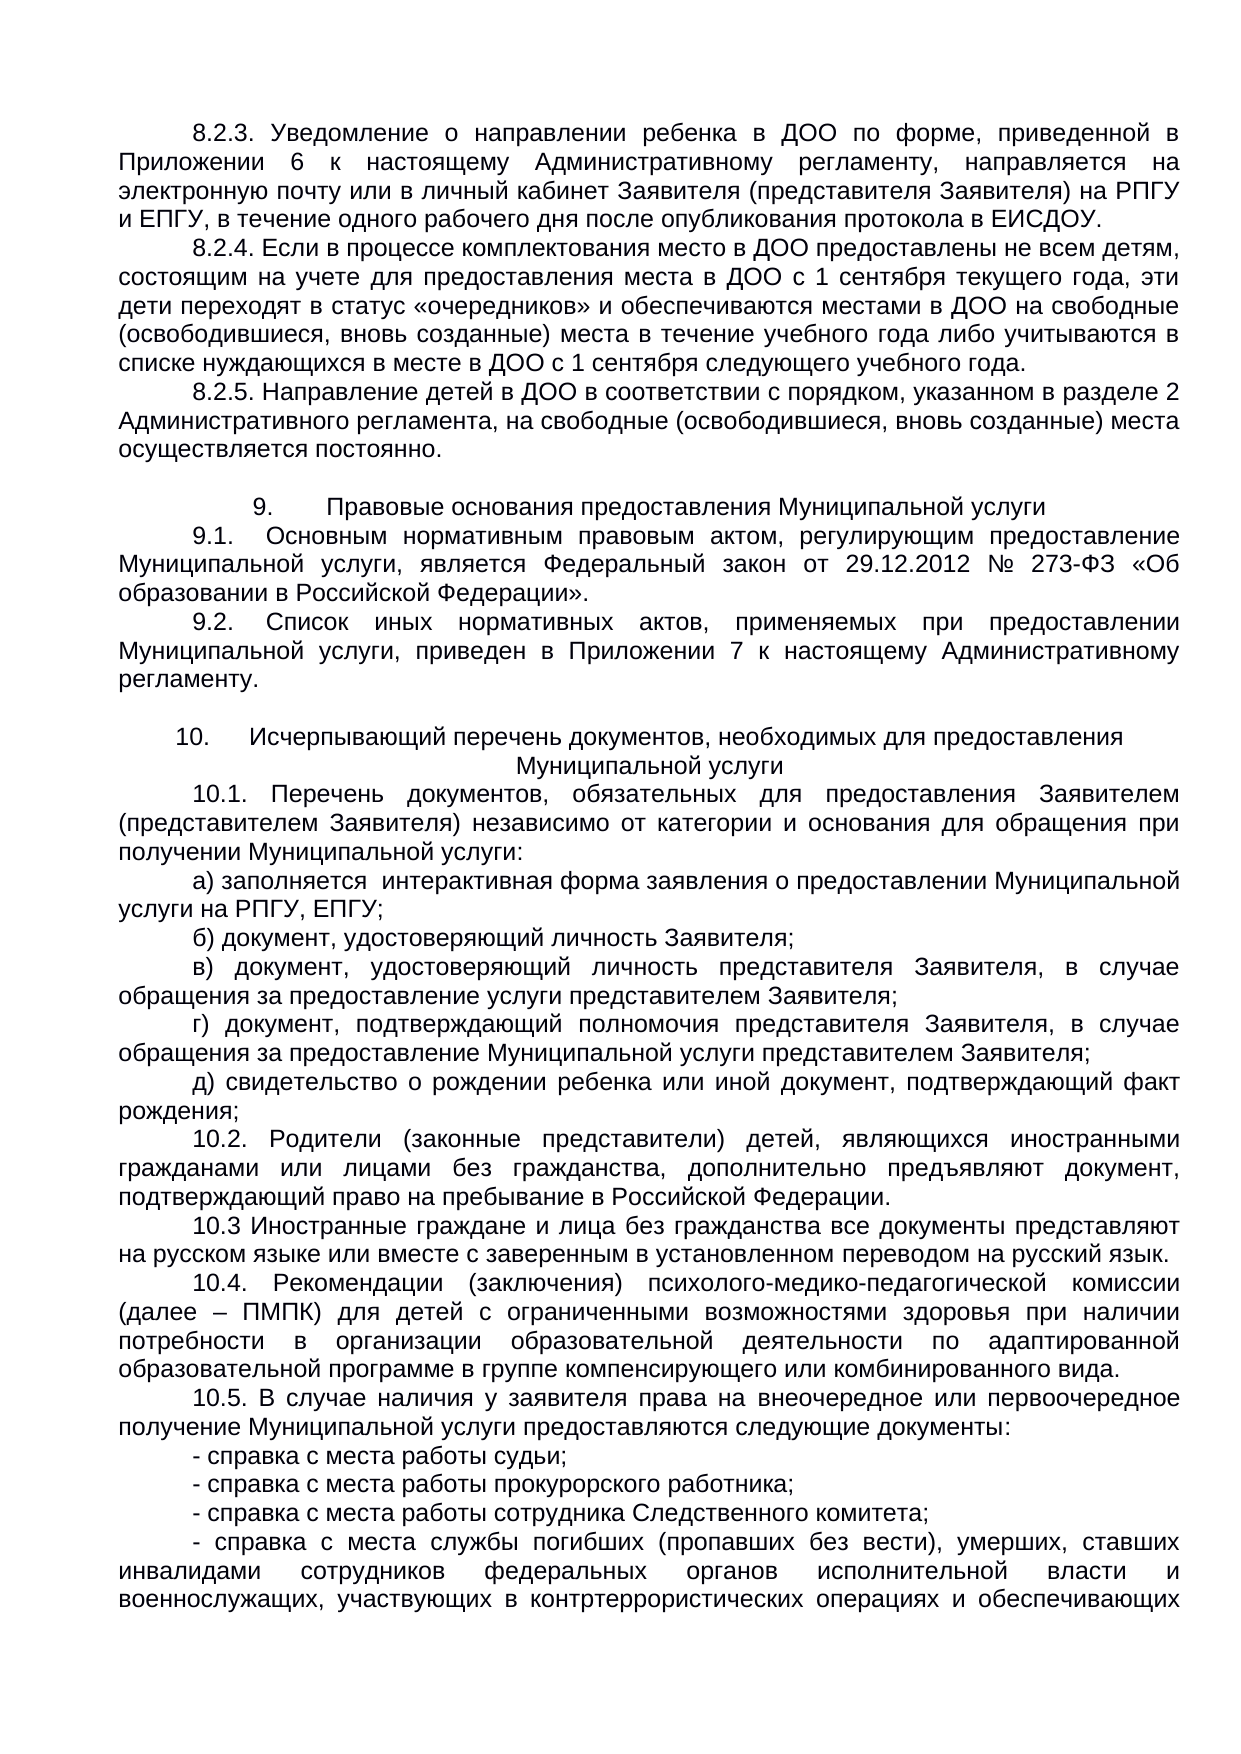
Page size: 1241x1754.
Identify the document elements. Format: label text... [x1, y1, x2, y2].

text 10.5. В случае наличия у заявителя права на внеочередное или первоочередное получение Муниципальной услуги предоставляются следующие документы: [118, 1383, 1181, 1441]
list Список иных нормативных актов, применяемых при предоставлении Муниципальной услуги, приведен в Приложении 7 к настоящему Административному регламенту. [118, 607, 1181, 693]
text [118, 1527, 1181, 1613]
text 8.2.5. Направление детей в ДОО в соответствии с порядком, указанном в разделе 2 Административного регламента, на свободные (освободившиеся, вновь созданные) места осуществляется постоянно. [118, 377, 1181, 463]
text д) свидетельство о рождении ребенка или иной документ, подтверждающий факт рождения; [118, 1067, 1181, 1124]
text 10.1. Перечень документов, обязательных для предоставления Заявителем (представителем Заявителя) независимо от категории и основания для обращения при получении Муниципальной услуги: [118, 779, 1181, 866]
text а) заполняется интерактивная форма заявления о предоставлении Муниципальной услуги на РПГУ, ЕПГУ; [118, 866, 1181, 923]
text в) документ, удостоверяющий личность представителя Заявителя, в случае обращения за предоставление услуги представителем Заявителя; [118, 952, 1181, 1009]
text - справка с места работы прокурорского работника; [118, 1469, 1181, 1498]
list Основным нормативным правовым актом, регулирующим предоставление Муниципальной услуги, является Федеральный закон от 29.12.2012 № 273-ФЗ «Об образовании в Российской Федерации». [118, 521, 1181, 607]
text б) документ, удостоверяющий личность Заявителя; [118, 923, 1181, 952]
text 8.2.3. Уведомление о направлении ребенка в ДОО по форме, приведенной в Приложении 6 к настоящему Административному регламенту, направляется на электронную почту или в личный кабинет Заявителя (представителя Заявителя) на РПГУ и ЕПГУ, в течение одного рабочего дня после опубликования протокола в ЕИСДОУ. [118, 118, 1181, 233]
text 10.2. Родители (законные представители) детей, являющихся иностранными гражданами или лицами без гражданства, дополнительно предъявляют документ, подтверждающий право на пребывание в Российской Федерации. [118, 1124, 1181, 1211]
list Правовые основания предоставления Муниципальной услуги [118, 492, 1181, 521]
list Исчерпывающий перечень документов, необходимых для предоставления Муниципальной услуги [118, 722, 1181, 779]
text - справка с места работы сотрудника Следственного комитета; [118, 1498, 1181, 1527]
text 10.3 Иностранные граждане и лица без гражданства все документы представляют на русском языке или вместе с заверенным в установленном переводом на русский язык. [118, 1211, 1181, 1268]
text г) документ, подтверждающий полномочия представителя Заявителя, в случае обращения за предоставление Муниципальной услуги представителем Заявителя; [118, 1009, 1181, 1067]
text 10.4. Рекомендации (заключения) психолого-медико-педагогической комиссии (далее – ПМПК) для детей с ограниченными возможностями здоровья при наличии потребности в организации образовательной деятельности по адаптированной образовательной программе в группе компенсирующего или комбинированного вида. [118, 1268, 1181, 1383]
text - справка с места работы судьи; [118, 1441, 1181, 1469]
text 8.2.4. Если в процессе комплектования место в ДОО предоставлены не всем детям, состоящим на учете для предоставления места в ДОО с 1 сентября текущего года, эти дети переходят в статус «очередников» и обеспечиваются местами в ДОО на свободные (освободившиеся, вновь созданные) места в течение учебного года либо учитываются в списке нуждающихся в месте в ДОО с 1 сентября следующего учебного года. [118, 233, 1181, 377]
